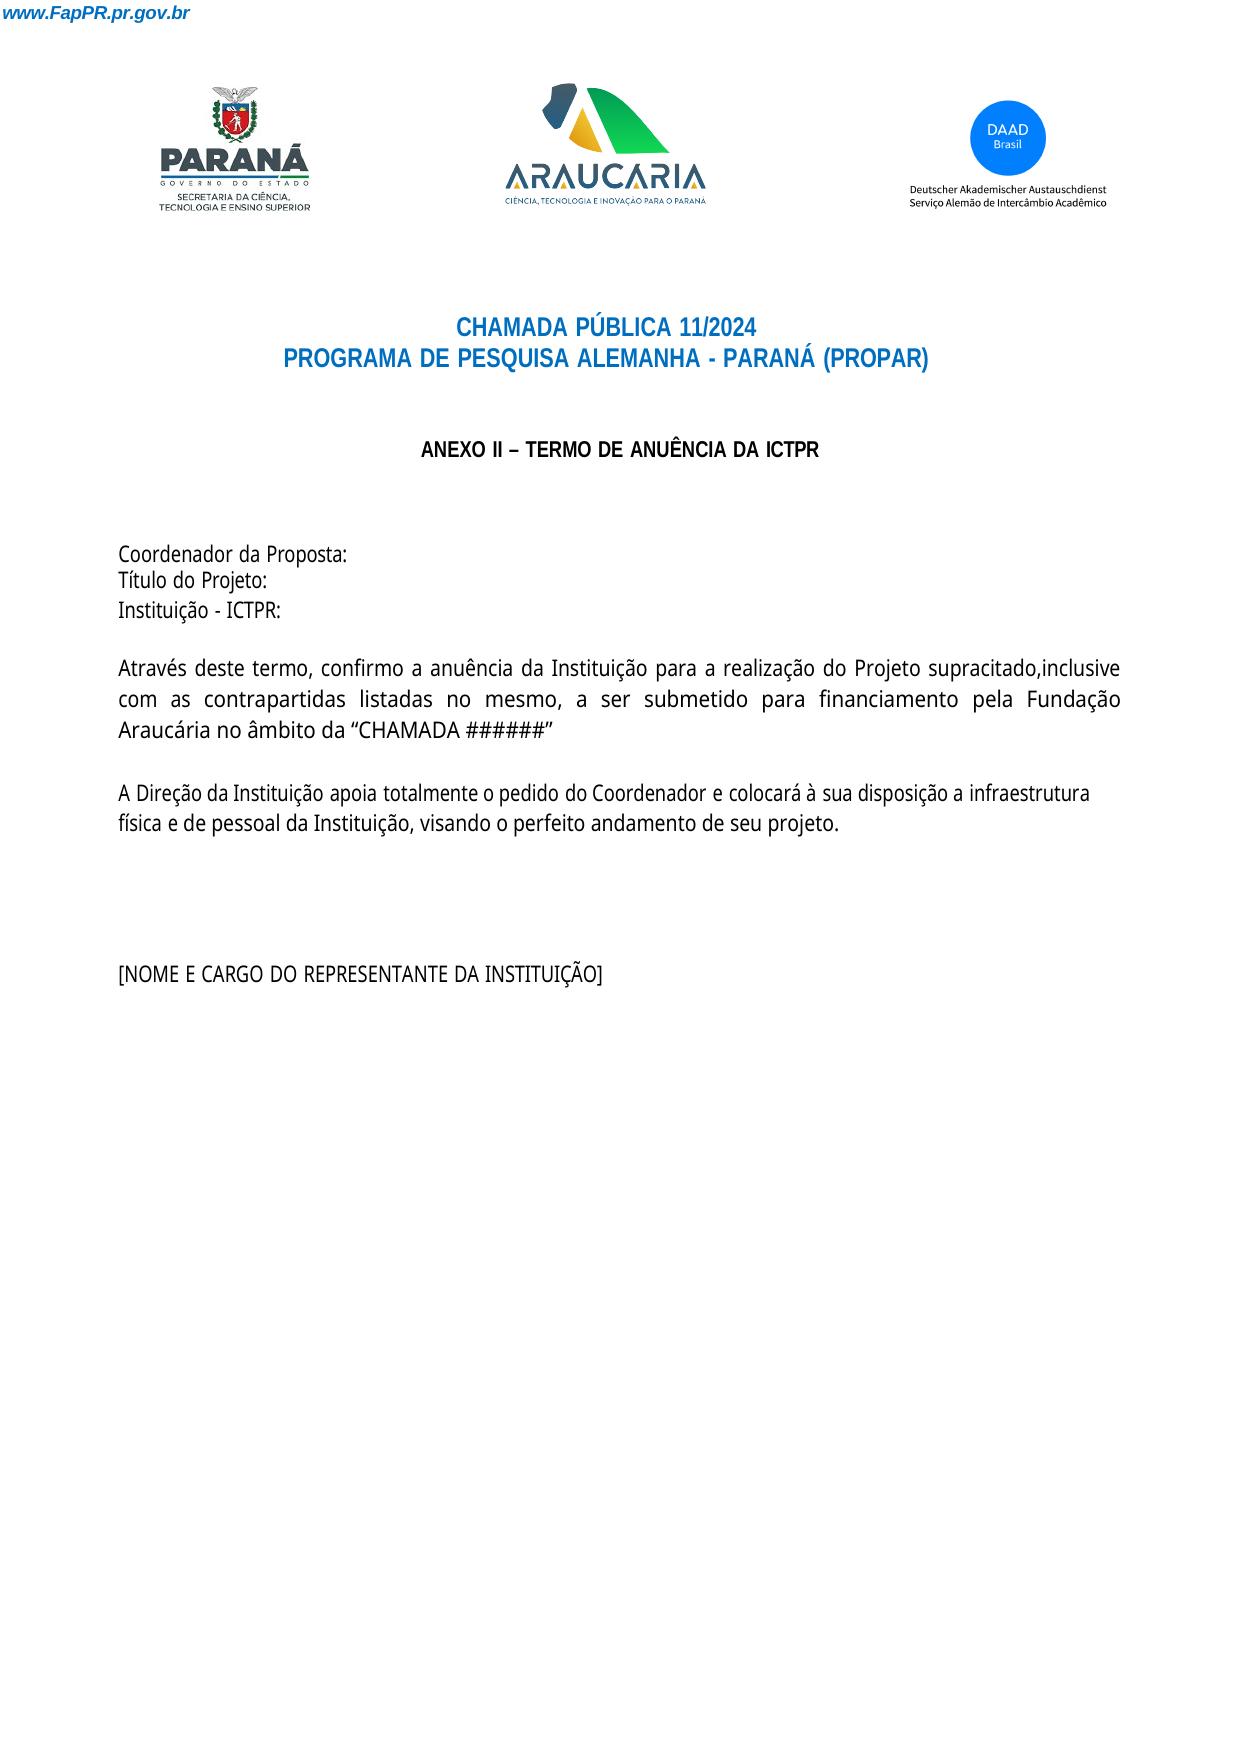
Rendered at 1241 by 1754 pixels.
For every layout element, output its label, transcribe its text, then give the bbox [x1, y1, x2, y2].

text Título do Projeto: [118, 568, 1134, 594]
text Instituição - ICTPR: [118, 594, 1134, 626]
picture [882, 77, 1134, 233]
text ANEXO II – TERMO DE ANUÊNCIA DA ICTPR [106, 436, 1134, 463]
text A Direção da Instituição apoia totalmente o pedido do Coordenador e colocará à sua disposição a infraestrutura física e de pessoal da Instituição, visando o perfeito andamento de seu projeto. [118, 777, 1121, 838]
text [NOME E CARGO DO REPRESENTANTE DA INSTITUIÇÃO] [118, 958, 1134, 989]
picture [159, 86, 310, 211]
picture [495, 73, 716, 216]
text CHAMADA PÚBLICA 11/2024 [78, 312, 1134, 343]
text Coordenador da Proposta: [118, 542, 1134, 568]
text Através deste termo, confirmo a anuência da Instituição para a realização do Projeto supracitado,inclusive com as contrapartidas listadas no mesmo, a ser submetido para financiamento pela Fundação Araucária no âmbito da “CHAMADA ######” [118, 652, 1122, 746]
text PROGRAMA DE PESQUISA ALEMANHA - PARANÁ (PROPAR) [78, 343, 1134, 374]
